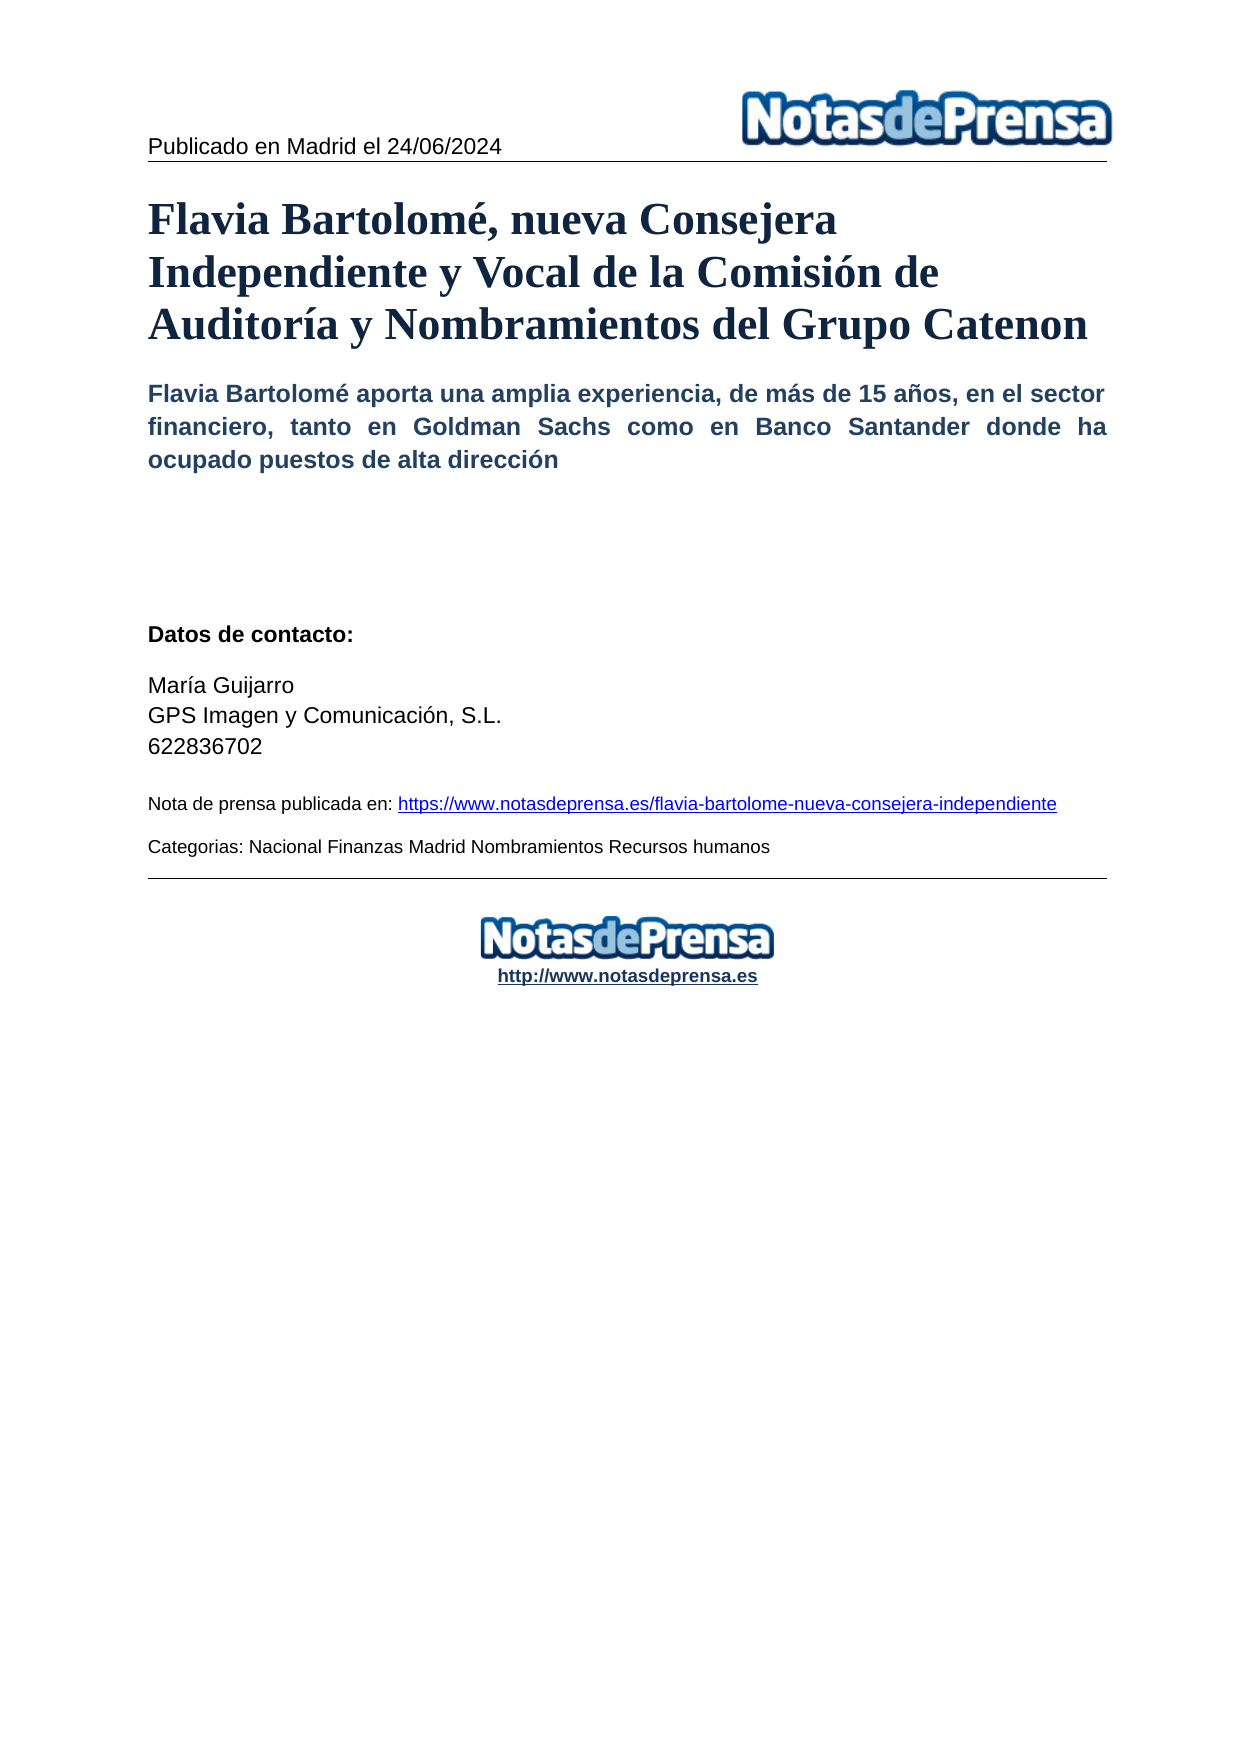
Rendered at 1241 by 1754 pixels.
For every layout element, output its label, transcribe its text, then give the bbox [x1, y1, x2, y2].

picture [480, 915, 775, 961]
text http://www.notasdeprensa.es [148, 965, 1107, 986]
text Datos de contacto: [148, 621, 1107, 647]
text Publicado en Madrid el 24/06/2024 [148, 133, 1107, 161]
subtitle Flavia Bartolomé aporta una amplia experiencia, de más de 15 años, en el sector financiero, tanto en Goldman Sachs como en Banco Santander donde ha ocupado puestos de alta dirección [148, 379, 1107, 474]
text Nota de prensa publicada en: https://www.notasdeprensa.es/flavia-bartolome-nueva-consejera-independiente [148, 793, 1107, 814]
text GPS Imagen y Comunicación, S.L. [148, 702, 1063, 729]
picture [742, 90, 1113, 148]
text 622836702 [148, 733, 1063, 759]
text María Guijarro [148, 672, 1063, 698]
subtitle Flavia Bartolomé, nueva Consejera Independiente y Vocal de la Comisión de Auditoría y Nombramientos del Grupo Catenon [148, 192, 1107, 350]
text Categorias: Nacional Finanzas Madrid Nombramientos Recursos humanos [148, 835, 1107, 857]
